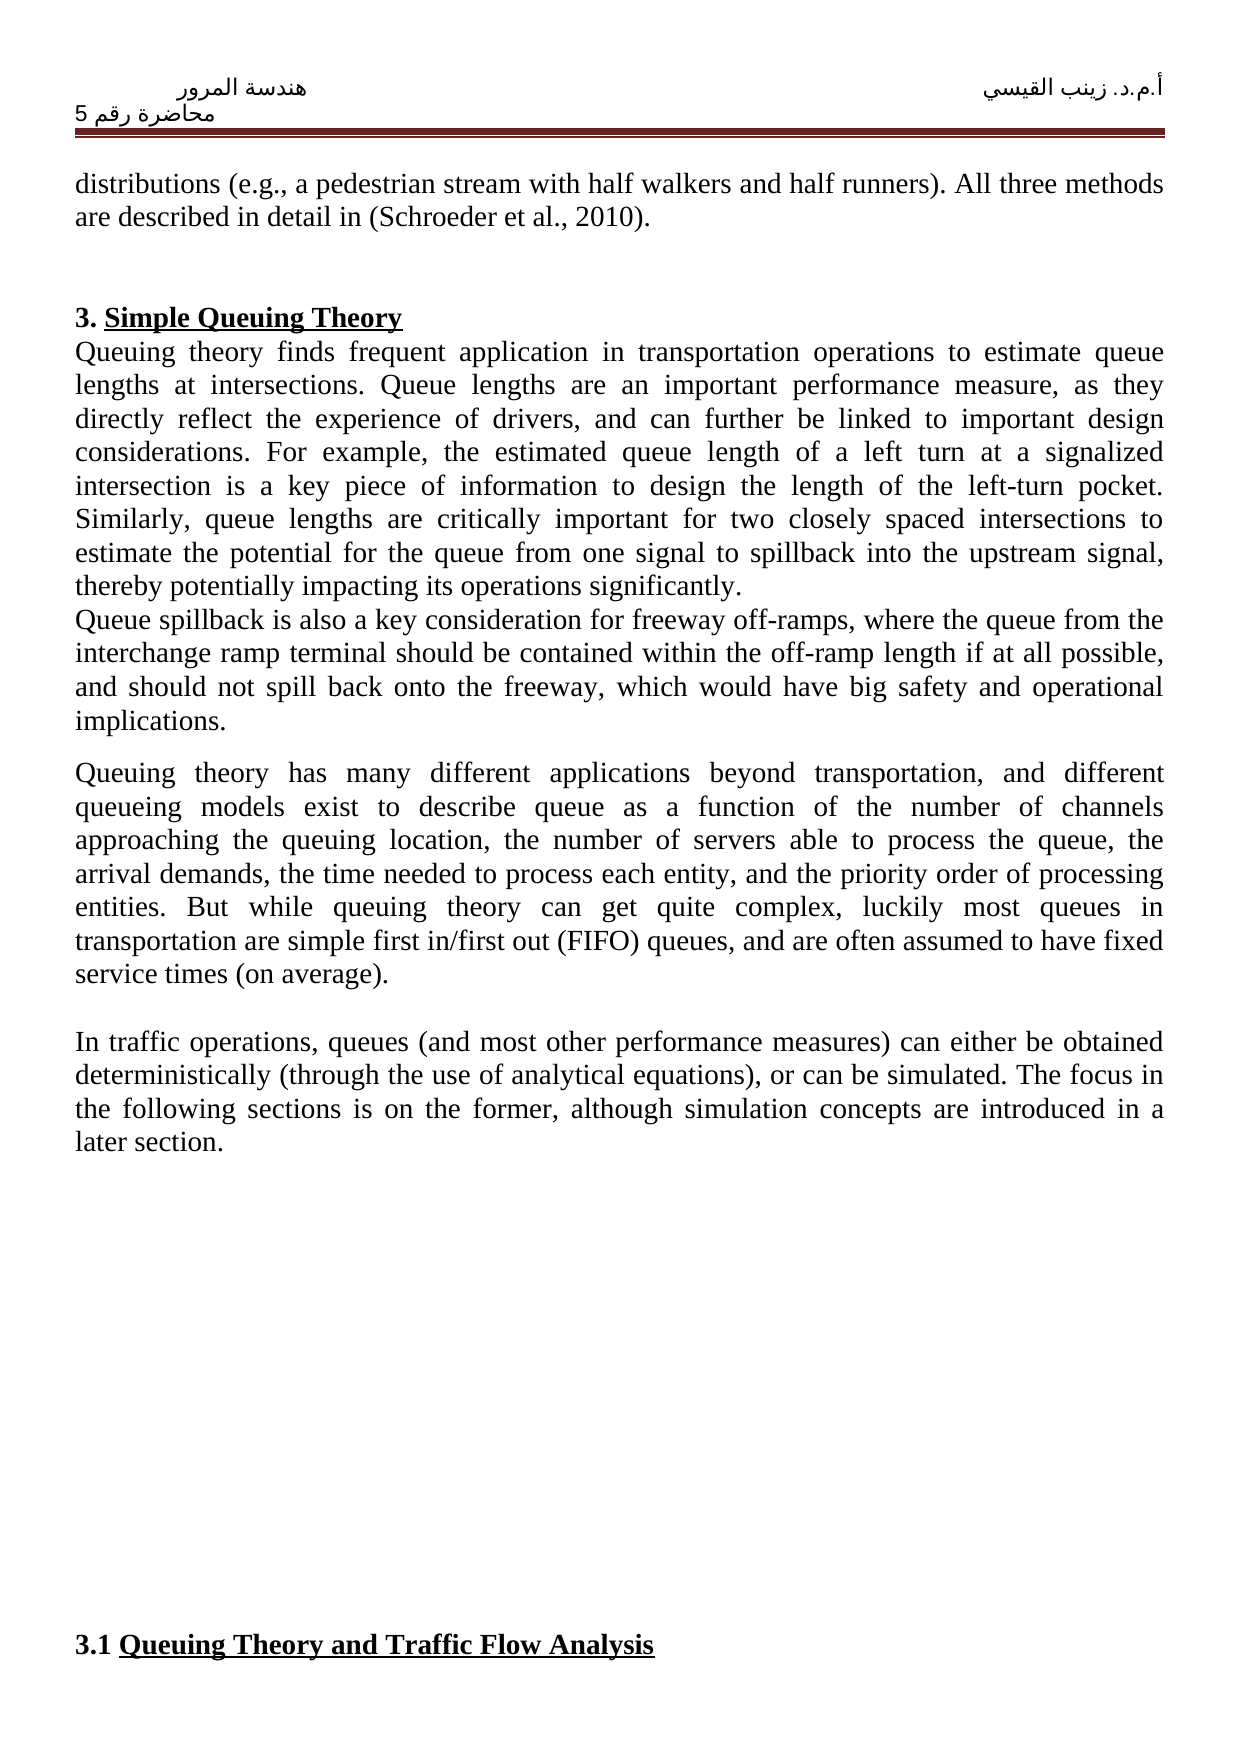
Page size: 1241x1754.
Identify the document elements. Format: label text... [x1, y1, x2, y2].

text Queue spillback is also a key consideration for freeway off-ramps, where the queue from the interchange ramp terminal should be contained within the off-ramp length if at all possible, and should not spill back onto the freeway, which would have big safety and operational implications. [75, 602, 1165, 736]
text Queuing theory has many different applications beyond transportation, and different queueing models exist to describe queue as a function of the number of channels approaching the queuing location, the number of servers able to process the queue, the arrival demands, the time needed to process each entity, and the priority order of processing entities. But while queuing theory can get quite complex, luckily most queues in transportation are simple first in/first out (FIFO) queues, and are often assumed to have fixed service times (on average). [75, 755, 1165, 990]
text In traffic operations, queues (and most other performance measures) can either be obtained deterministically (through the use of analytical equations), or can be simulated. The focus in the following sections is on the former, although simulation concepts are introduced in a later section. [75, 1024, 1165, 1158]
text Queuing theory finds frequent application in transportation operations to estimate queue lengths at intersections. Queue lengths are an important performance measure, as they directly reflect the experience of drivers, and can further be linked to important design considerations. For example, the estimated queue length of a left turn at a signalized intersection is a key piece of information to design the length of the left-turn pocket. Similarly, queue lengths are critically important for two closely spaced intersections to estimate the potential for the queue from one signal to spillback into the upstream signal, thereby potentially impacting its operations significantly. [75, 334, 1165, 602]
text 3. Simple Queuing Theory [75, 300, 1165, 334]
text 3.1 Queuing Theory and Traffic Flow Analysis [75, 1627, 1165, 1661]
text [75, 166, 1165, 233]
